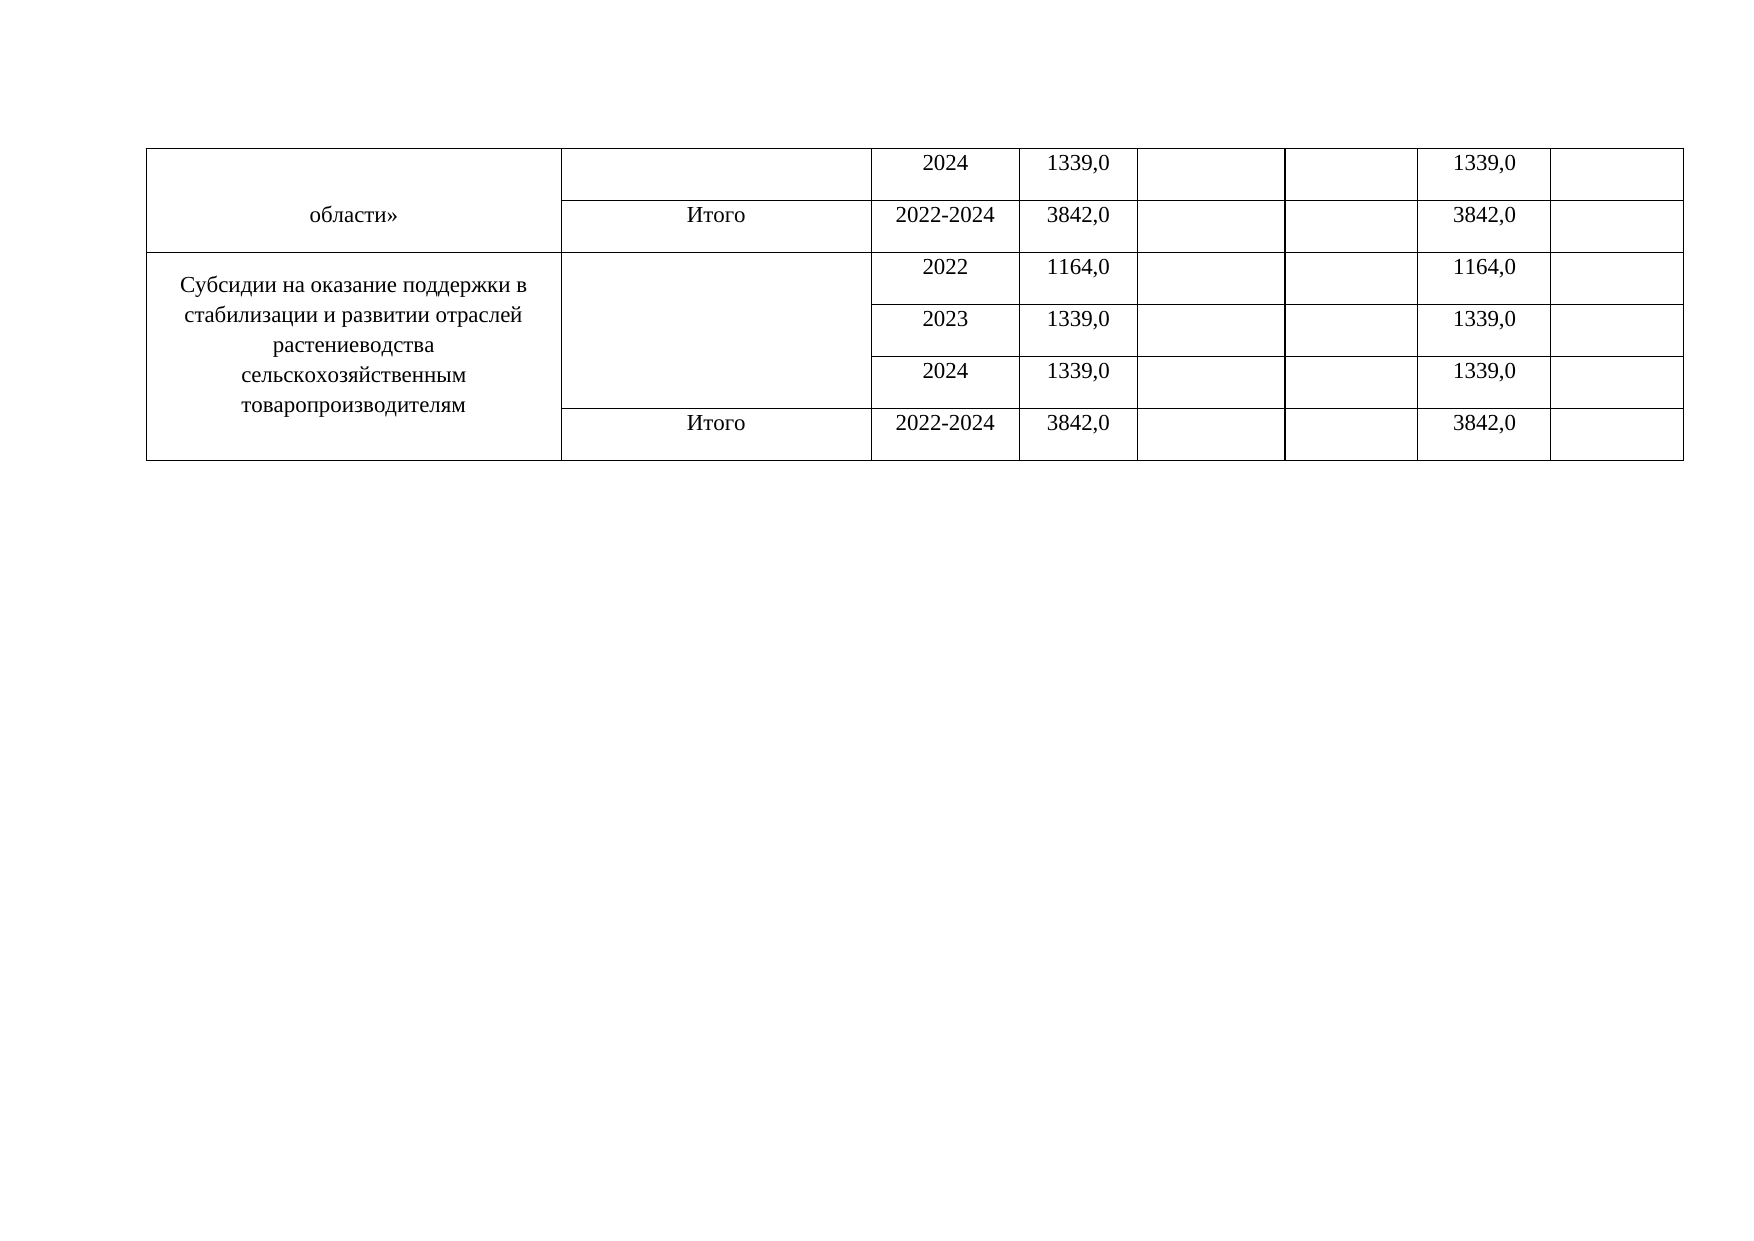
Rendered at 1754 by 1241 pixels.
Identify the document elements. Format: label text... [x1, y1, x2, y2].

table_cell 1339,0 [1020, 149, 1137, 200]
table_cell 1164,0 [1418, 253, 1550, 304]
table_cell [1138, 305, 1284, 356]
table_cell [1286, 253, 1417, 304]
table_cell [1551, 149, 1683, 200]
table_cell 2022 [872, 253, 1019, 304]
table_cell [1286, 201, 1417, 252]
table_cell [1138, 357, 1284, 408]
table_cell [1138, 149, 1284, 200]
table_cell [1551, 305, 1683, 356]
table_cell [1551, 253, 1683, 304]
table_cell 2024 [872, 357, 1019, 408]
table_cell Субсидии на оказание поддержки в стабилизации и развитии отраслей растениеводства сельскохозяйственным товаропроизводителям [147, 253, 561, 460]
table_cell [1138, 409, 1284, 460]
table_cell 1339,0 [1020, 305, 1137, 356]
table_cell 2024 [872, 149, 1019, 200]
table_cell 3842,0 [1020, 201, 1137, 252]
table_cell [1286, 305, 1417, 356]
table_cell [1138, 253, 1284, 304]
table_cell 3842,0 [1418, 409, 1550, 460]
table_cell 1339,0 [1418, 357, 1550, 408]
table_cell 1339,0 [1020, 357, 1137, 408]
table_cell 3842,0 [1020, 409, 1137, 460]
table_cell 3842,0 [1418, 201, 1550, 252]
table_cell 1339,0 [1418, 149, 1550, 200]
table_cell Итого [562, 409, 871, 460]
table_cell [1551, 357, 1683, 408]
table_cell Итого [562, 201, 871, 252]
table_cell 1164,0 [1020, 253, 1137, 304]
table_cell [1286, 149, 1417, 200]
table_cell [1286, 409, 1417, 460]
table_cell 2023 [872, 305, 1019, 356]
table_cell 2022-2024 [872, 409, 1019, 460]
table_cell 2022-2024 [872, 201, 1019, 252]
table_cell [1286, 357, 1417, 408]
table_cell 1339,0 [1418, 305, 1550, 356]
table_cell [1138, 201, 1284, 252]
table_cell [1551, 201, 1683, 252]
table_cell [562, 253, 871, 408]
table_cell [1551, 409, 1683, 460]
